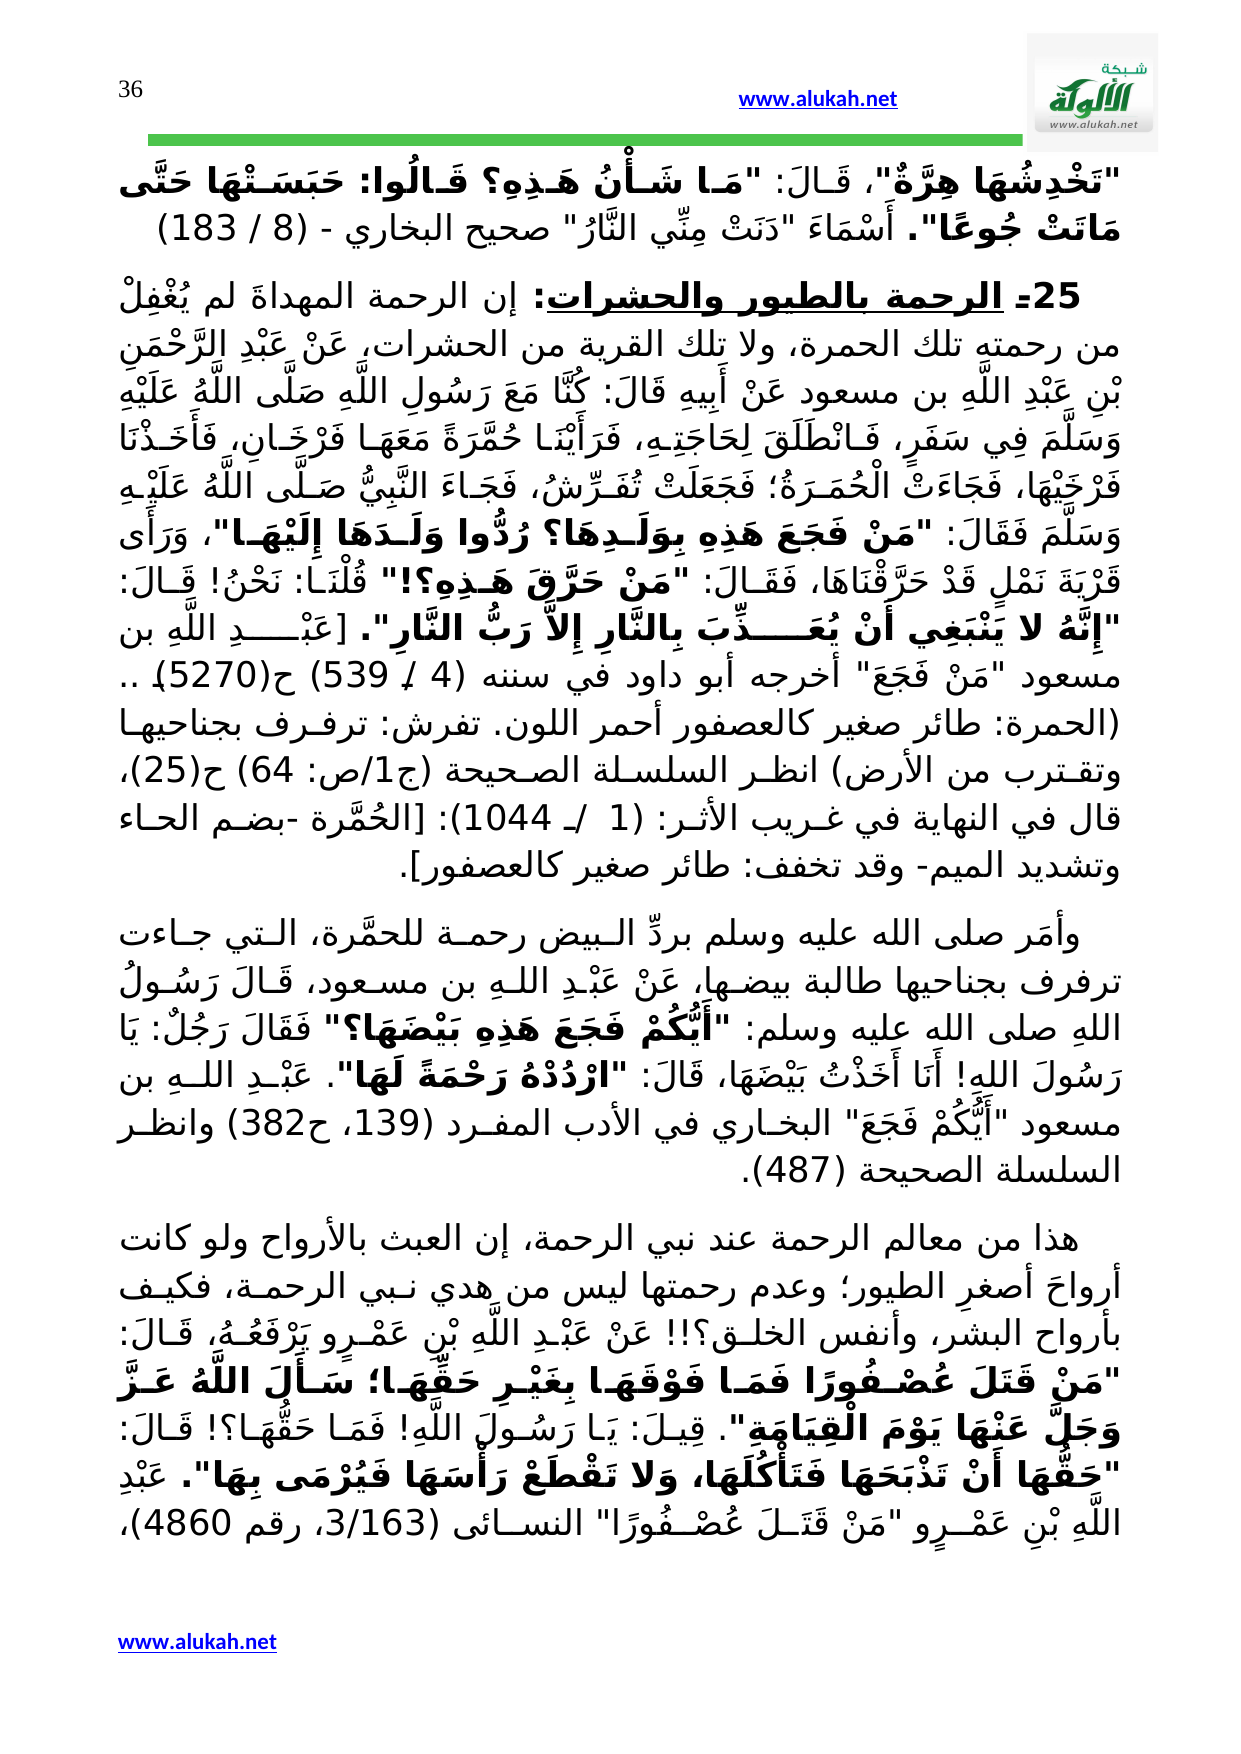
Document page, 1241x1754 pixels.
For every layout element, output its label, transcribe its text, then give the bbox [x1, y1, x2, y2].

text 25- الرحمة بالطيور والحشرات: إن الرحمة المهداةَ لم يُغْفِلْ من رحمته تلك الحمرة، ولا تلك القرية من الحشرات، عَنْ عَبْدِ الرَّحْمَنِ بْنِ عَبْدِ اللَّهِ بن مسعود عَنْ أَبِيهِ قَالَ: كُنَّا مَعَ رَسُولِ اللَّهِ صَلَّى اللَّهُ عَلَيْهِ وَسَلَّمَ فِي سَفَرٍ، فَانْطَلَقَ لِحَاجَتِهِ، فَرَأَيْنَا حُمَّرَةً مَعَهَا فَرْخَانِ، فَأَخَذْنَا فَرْخَيْهَا، فَجَاءَتْ الْحُمَرَةُ؛ فَجَعَلَتْ تُفَرِّشُ، فَجَاءَ النَّبِيُّ صَلَّى اللَّهُ عَلَيْهِ وَسَلَّمَ فَقَالَ: "مَنْ فَجَعَ هَذِهِ بِوَلَدِهَا؟ رُدُّوا وَلَدَهَا إِلَيْهَا"، وَرَأَى قَرْيَةَ نَمْلٍ قَدْ حَرَّقْنَاهَا، فَقَالَ: "مَنْ حَرَّقَ هَذِهِ؟!" قُلْنَا: نَحْنُ! قَالَ: "إِنَّهُ لا يَنْبَغِي أَنْ يُعَذِّبَ بِالنَّارِ إِلاَّ رَبُّ النَّارِ". [عَبْدِ اللَّهِ بن مسعود "مَنْ فَجَعَ" أخرجه أبو داود في سننه (4 / 539) ح(5270) ..(الحمرة: طائر صغير كالعصفور أحمر اللون. تفرش: ترفرف بجناحيها وتقترب من الأرض) انظر السلسلة الصحيحة (ج1/ص: 64) ح(25)، قال في النهاية في غريب الأثر: (1 / 1044): [الحُمَّرة -بضم الحاء وتشديد الميم- وقد تخفف: طائر صغير كالعصفور]. [118, 276, 1122, 886]
text وأمَر صلى الله عليه وسلم بردِّ البيض رحمة للحمَّرة، التي جاءت ترفرف بجناحيها طالبة بيضها، عَنْ عَبْدِ اللهِ بن مسعود، قَالَ رَسُولُ اللهِ صلى الله عليه وسلم: "أَيُّكُمْ فَجَعَ هَذِهِ بَيْضَهَا؟" فَقَالَ رَجُلٌ: يَا رَسُولَ اللهِ! أَنَا أَخَذْتُ بَيْضَهَا، قَالَ: "ارْدُدْهُ رَحْمَةً لَهَا". عَبْدِ اللهِ بن مسعود "أَيُّكُمْ فَجَعَ" البخاري في الأدب المفرد (139، ح382) وانظر السلسلة الصحيحة (487). [118, 913, 1122, 1191]
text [118, 160, 1122, 249]
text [118, 1218, 1122, 1543]
